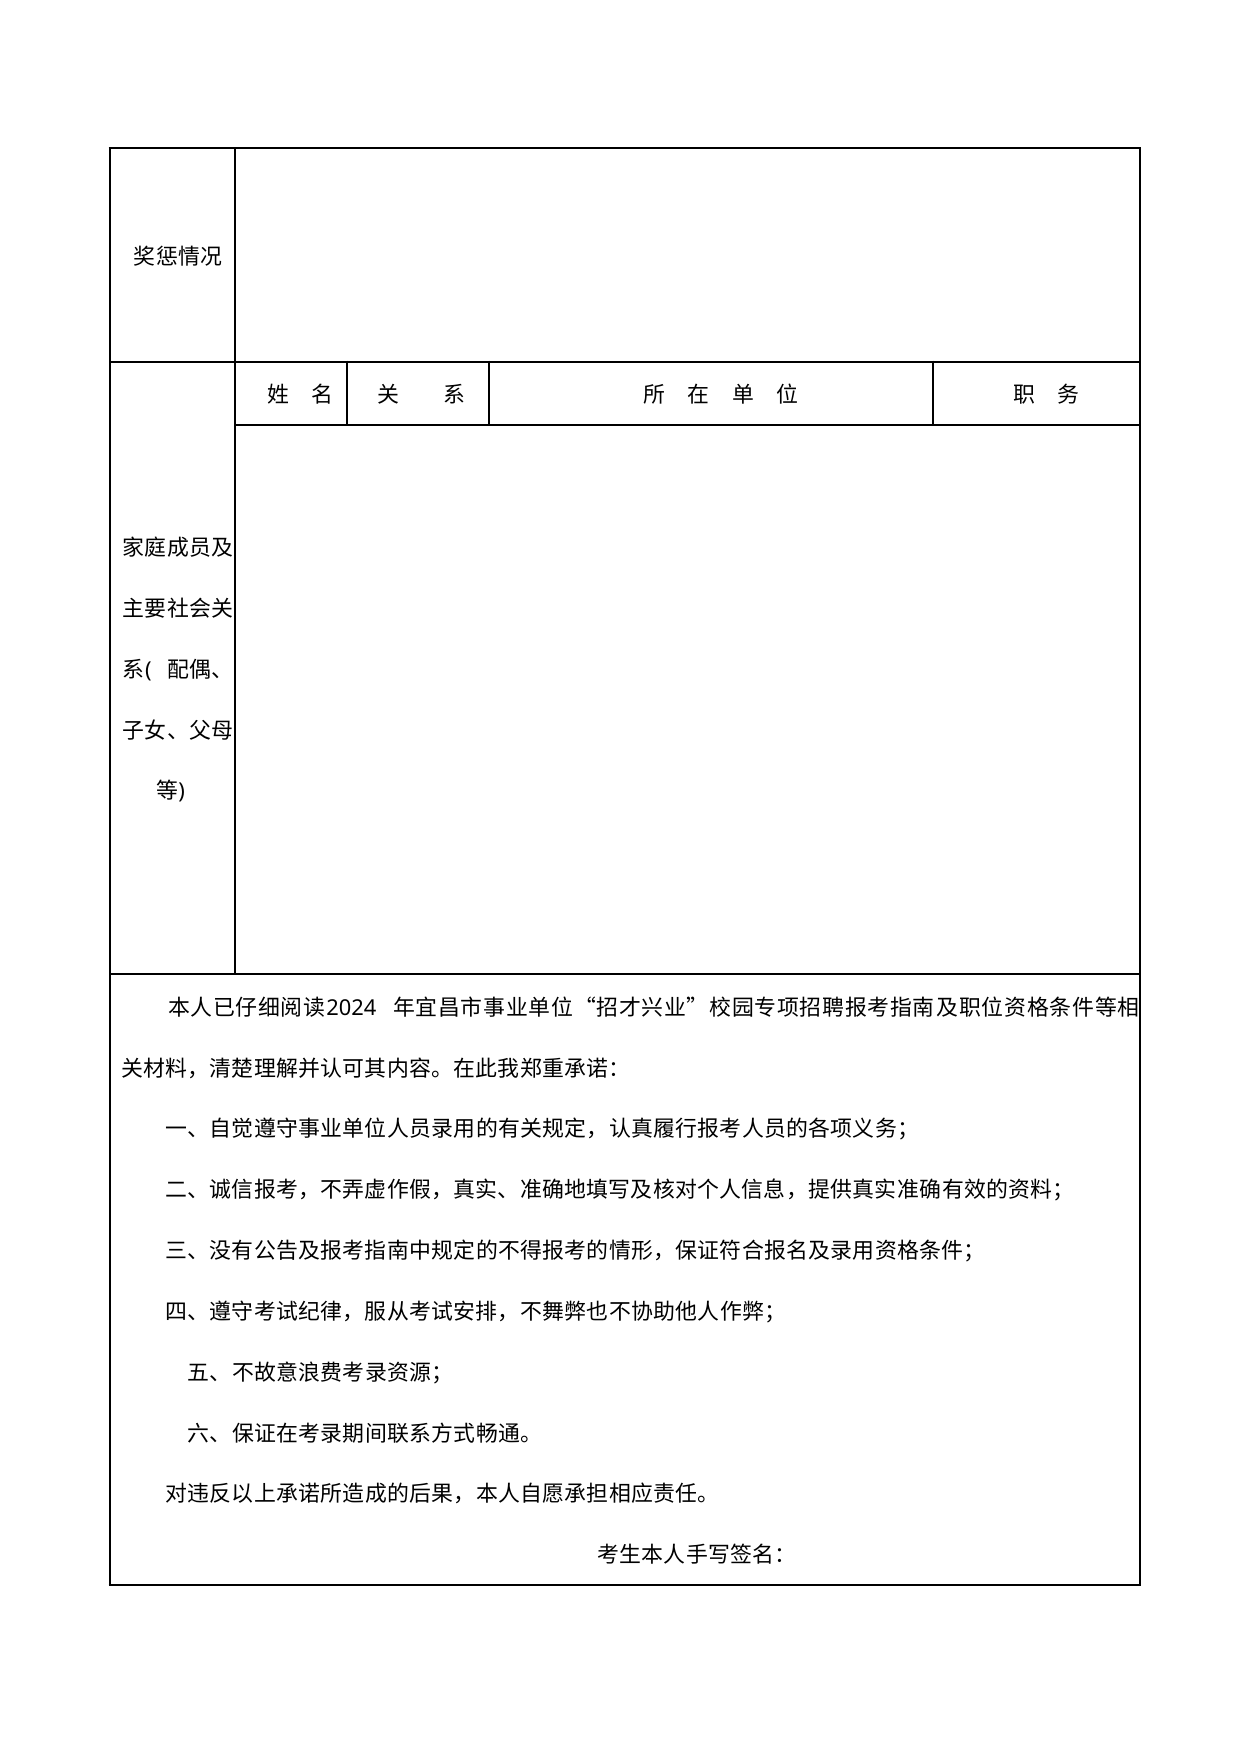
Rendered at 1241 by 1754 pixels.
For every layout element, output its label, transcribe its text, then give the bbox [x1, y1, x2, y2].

table_cell 所 在 单 位 [490, 363, 932, 423]
table_cell 家庭成员及主要社会关系(配偶、子女、父母等) [111, 363, 234, 973]
table_cell 奖惩情况 [111, 149, 234, 361]
table_cell 职 务 [934, 363, 1139, 423]
table_cell 关 系 [348, 363, 488, 423]
table_cell [236, 149, 1139, 361]
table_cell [111, 975, 1139, 1583]
table_cell 姓 名 [236, 363, 346, 423]
table_cell [236, 426, 1139, 973]
